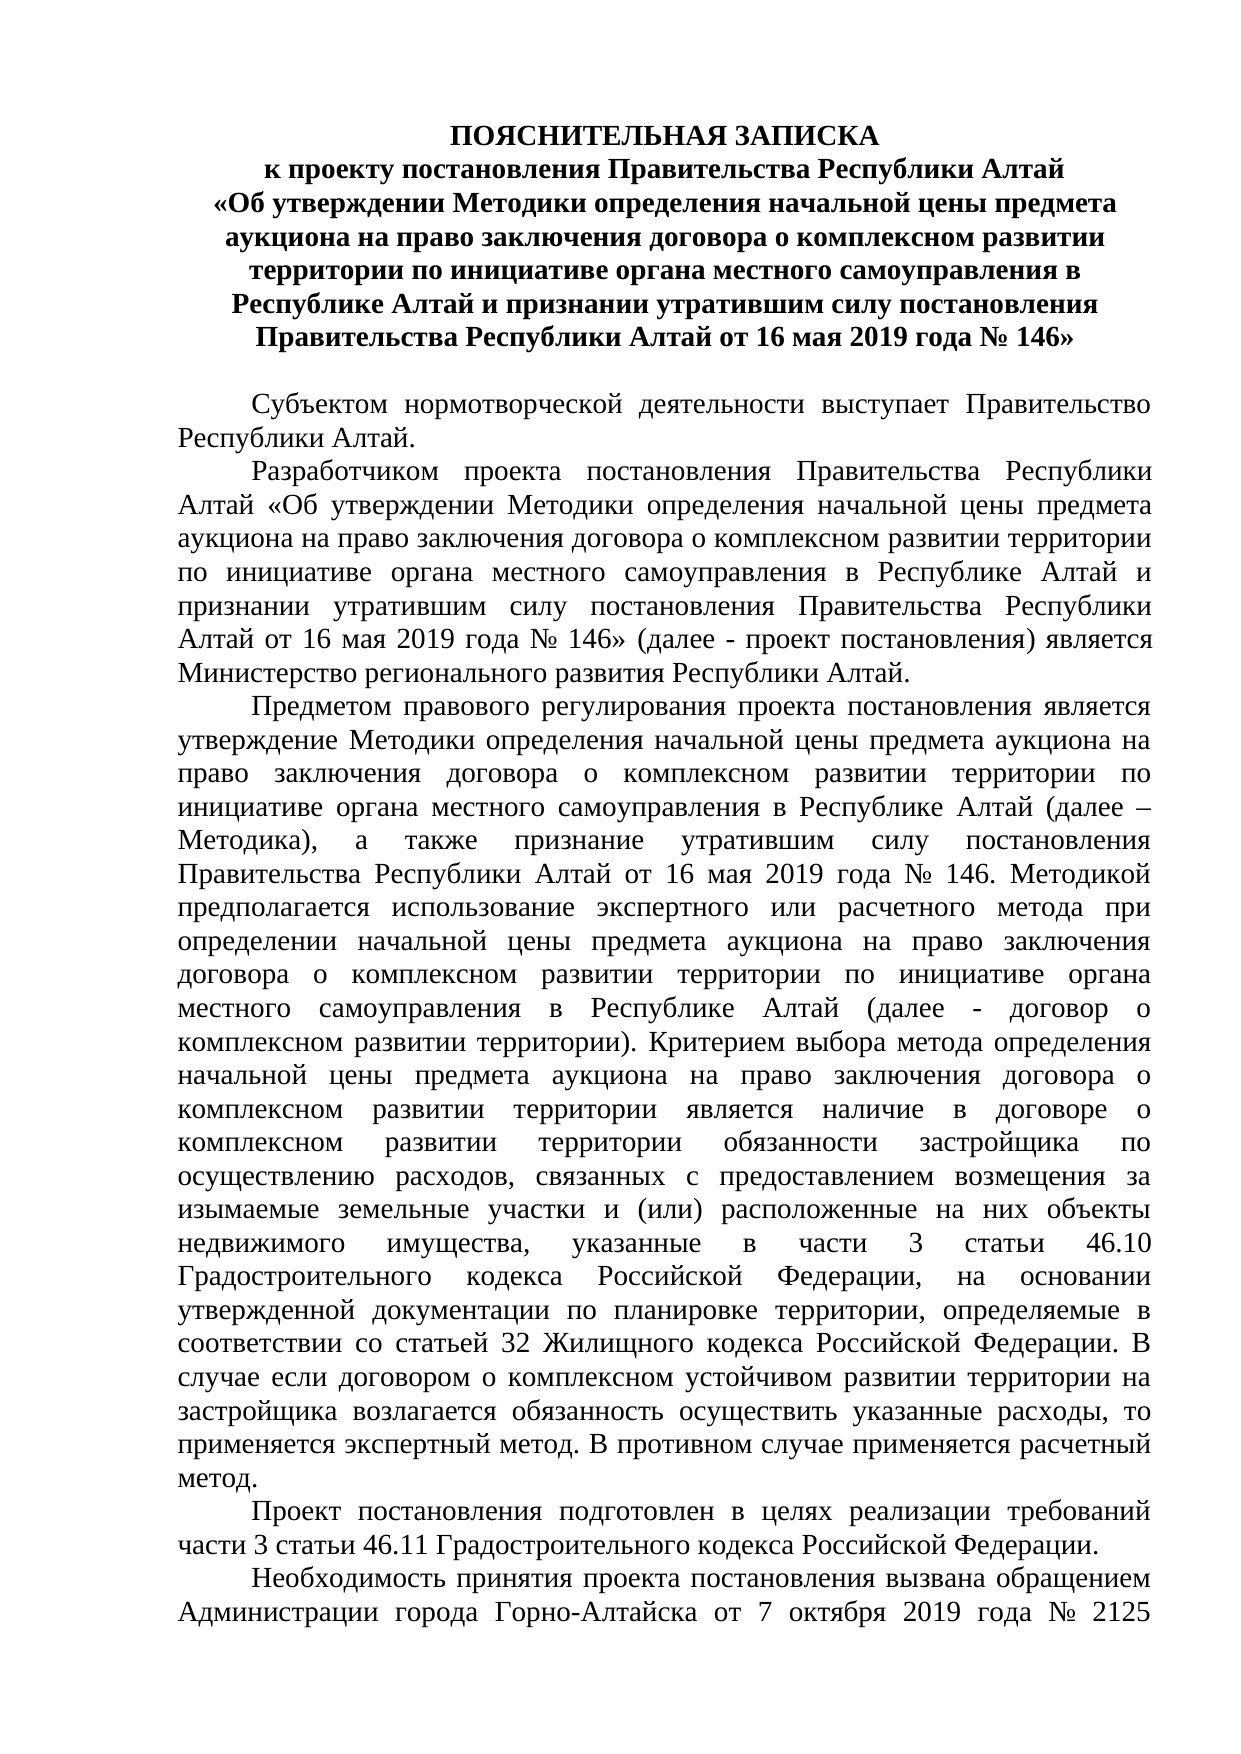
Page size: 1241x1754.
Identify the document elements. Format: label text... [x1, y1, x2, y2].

text Субъектом нормотворческой деятельности выступает Правительство Республики Алтай. [177, 386, 1152, 453]
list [177, 1560, 1152, 1627]
list Предметом правового регулирования проекта постановления является утверждение Методики определения начальной цены предмета аукциона на право заключения договора о комплексном развитии территории по инициативе органа местного самоуправления в Республике Алтай (далее – Методика), а также признание утратившим силу постановления Правительства Республики Алтай от 16 мая 2019 года № 146. Методикой предполагается использование экспертного или расчетного метода при определении начальной цены предмета аукциона на право заключения договора о комплексном развитии территории по инициативе органа местного самоуправления в Республике Алтай (далее - договор о комплексном развитии территории). Критерием выбора метода определения начальной цены предмета аукциона на право заключения договора о комплексном развитии территории является наличие в договоре о комплексном развитии территории обязанности застройщика по осуществлению расходов, связанных с предоставлением возмещения за изымаемые земельные участки и (или) расположенные на них объекты недвижимого имущества, указанные в части 3 статьи 46.10 Градостроительного кодекса Российской Федерации, на основании утвержденной документации по планировке территории, определяемые в соответствии со статьей 32 Жилищного кодекса Российской Федерации. В случае если договором о комплексном устойчивом развитии территории на застройщика возлагается обязанность осуществить указанные расходы, то применяется экспертный метод. В противном случае применяется расчетный метод. [177, 688, 1152, 1493]
list Проект постановления подготовлен в целях реализации требований части 3 статьи 46.11 Градостроительного кодекса Российской Федерации. [177, 1493, 1152, 1560]
text «Об утверждении Методики определения начальной цены предмета аукциона на право заключения договора о комплексном развитии территории по инициативе органа местного самоуправления в Республике Алтай и признании утратившим силу постановления Правительства Республики Алтай от 16 мая 2019 года № 146» [177, 185, 1153, 353]
text Разработчиком проекта постановления Правительства Республики Алтай «Об утверждении Методики определения начальной цены предмета аукциона на право заключения договора о комплексном развитии территории по инициативе органа местного самоуправления в Республике Алтай и признании утратившим силу постановления Правительства Республики Алтай от 16 мая 2019 года № 146» (далее - проект постановления) является Министерство регионального развития Республики Алтай. [177, 453, 1153, 688]
text ПОЯСНИТЕЛЬНАЯ ЗАПИСКА [177, 118, 1152, 152]
text к проекту постановления Правительства Республики Алтай [177, 152, 1152, 185]
